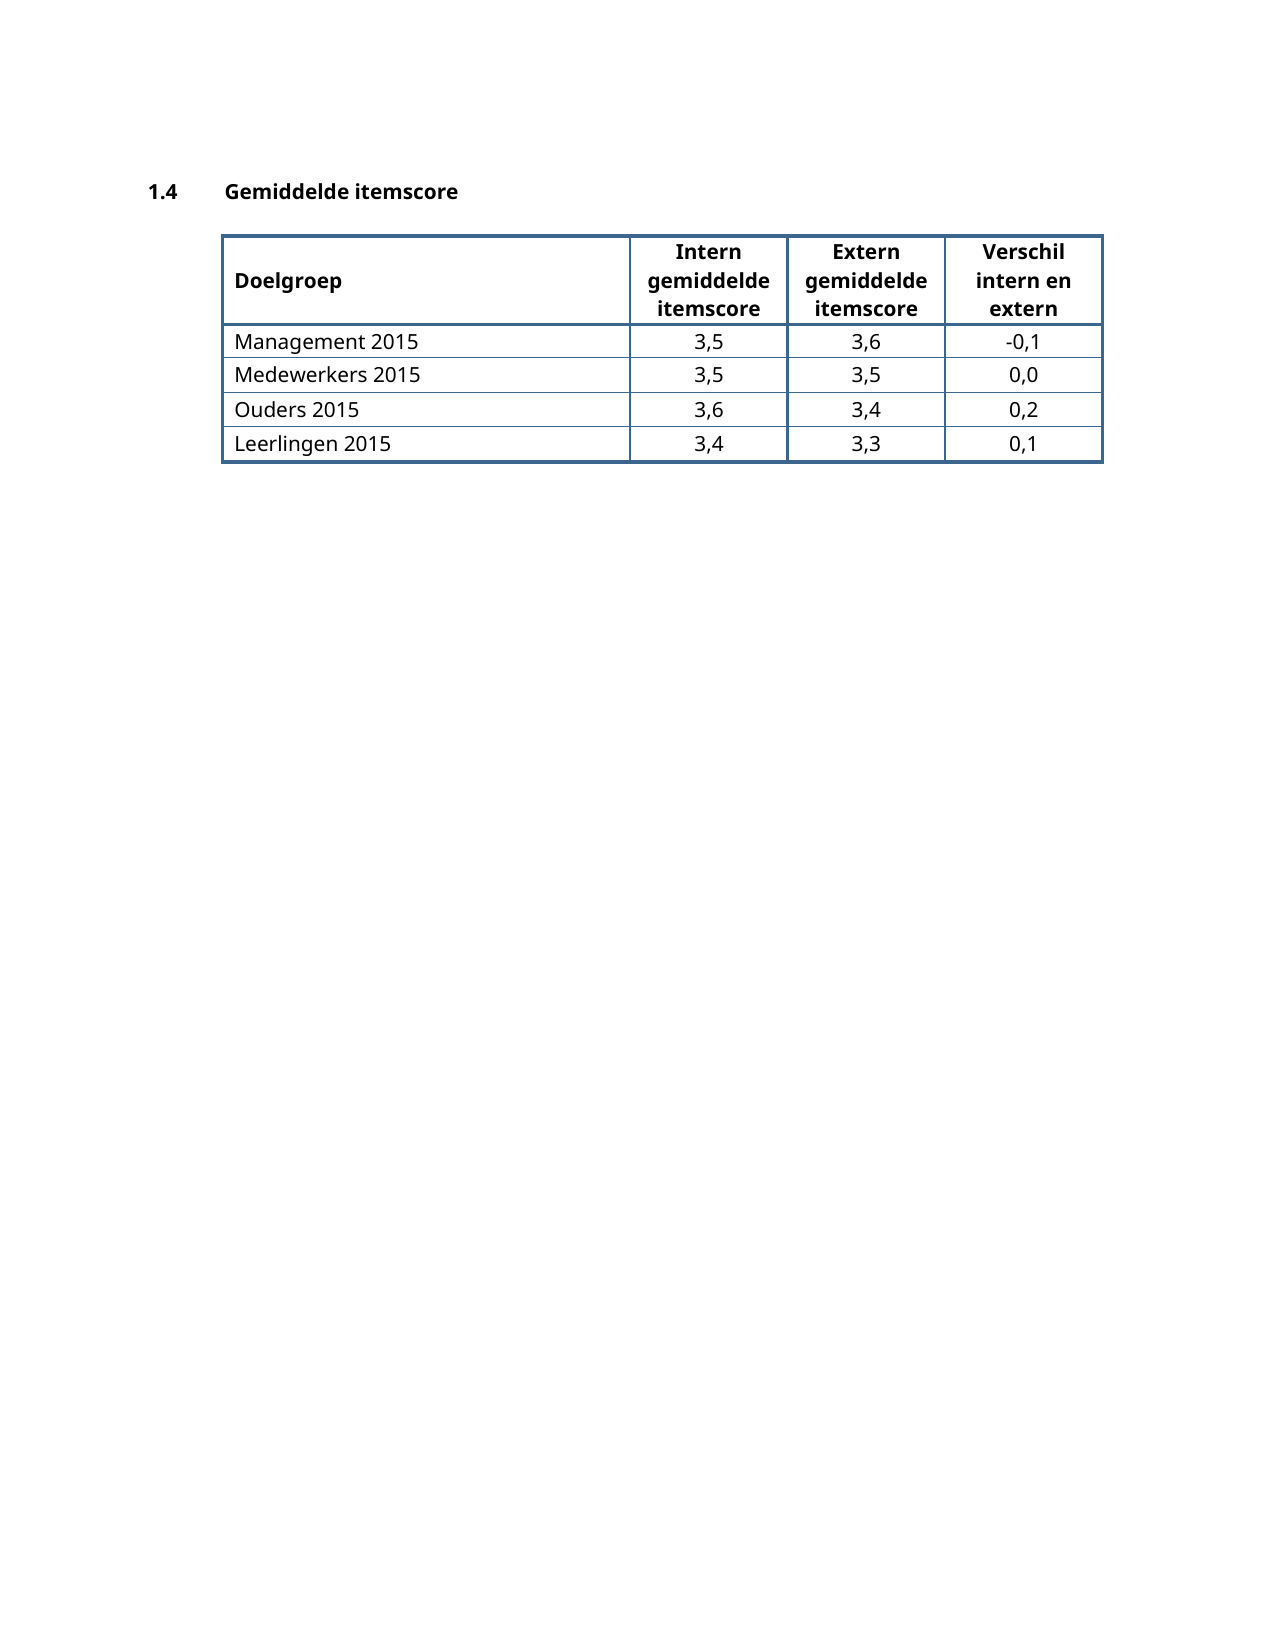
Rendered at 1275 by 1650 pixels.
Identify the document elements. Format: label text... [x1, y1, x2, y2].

table_header Extern gemiddelde itemscore [789, 238, 944, 323]
table_header Intern gemiddelde itemscore [631, 238, 786, 323]
table_cell Leerlingen 2015 [224, 427, 629, 460]
table_cell 3,6 [631, 393, 786, 426]
table_cell 3,5 [631, 358, 786, 392]
table_header Doelgroep [224, 238, 629, 323]
table_cell -0,1 [946, 326, 1101, 357]
table_cell 3,3 [789, 427, 944, 460]
table_cell Management 2015 [224, 326, 629, 357]
table_cell 3,6 [789, 326, 944, 357]
table_cell 0,1 [946, 427, 1101, 460]
subtitle Gemiddelde itemscore [148, 177, 1127, 205]
table_cell 3,5 [631, 326, 786, 357]
table_cell 0,0 [946, 358, 1101, 392]
table_cell Ouders 2015 [224, 393, 629, 426]
table_cell 3,4 [631, 427, 786, 460]
table_cell 3,4 [789, 393, 944, 426]
table_cell Medewerkers 2015 [224, 358, 629, 392]
table_cell 0,2 [946, 393, 1101, 426]
table_header Verschil intern en extern [946, 238, 1101, 323]
table_cell 3,5 [789, 358, 944, 392]
